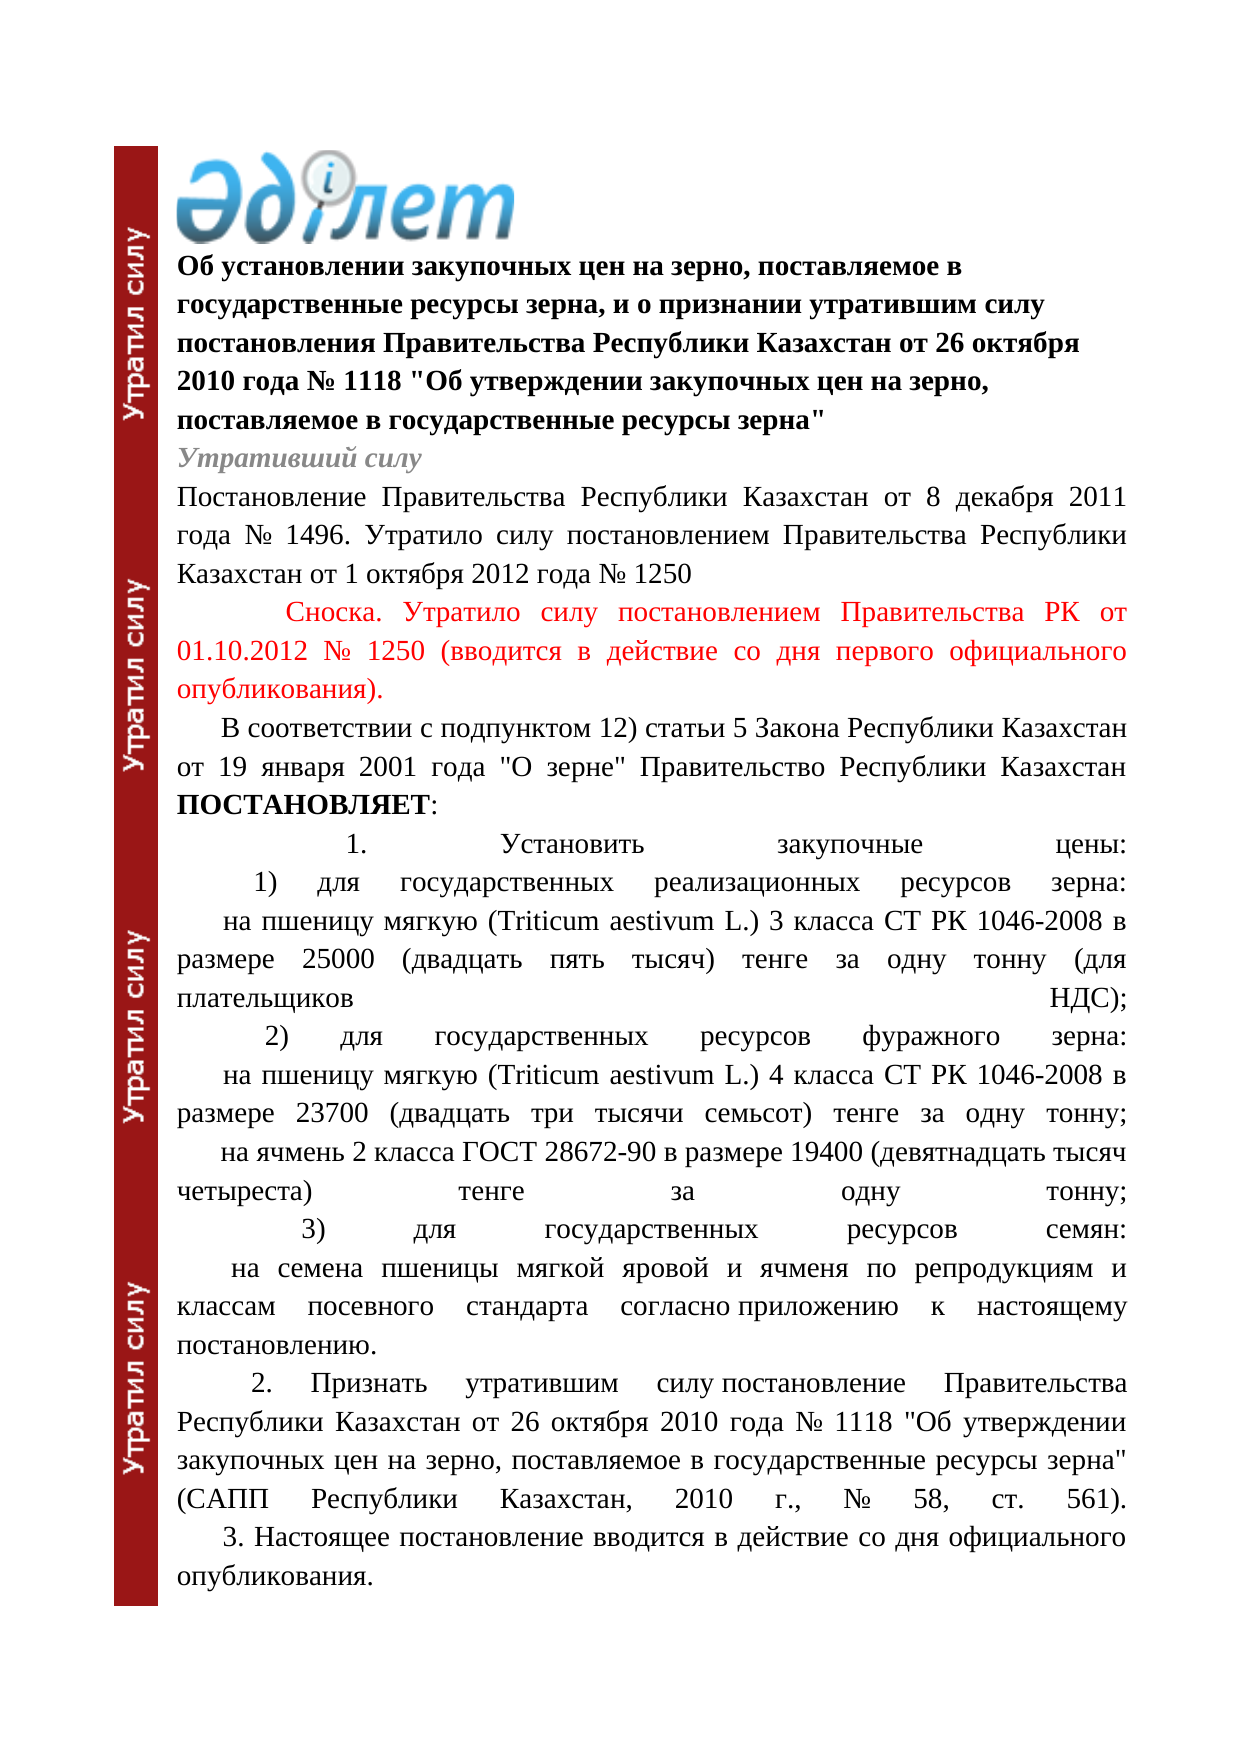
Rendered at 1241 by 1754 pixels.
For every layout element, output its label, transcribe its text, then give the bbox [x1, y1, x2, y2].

text В соответствии с подпунктом 12) статьи 5 Закона Республики Казахстан от 19 января 2001 года "О зерне" Правительство Республики Казахстан ПОСТАНОВЛЯЕТ: 1. Установить закупочные цены: 1) для государственных реализационных ресурсов зерна: на пшеницу мягкую (Triticum aestivum L.) 3 класса СТ РК 1046-2008 в размере 25000 (двадцать пять тысяч) тенге за одну тонну (для плательщиков НДС); 2) для государственных ресурсов фуражного зерна: на пшеницу мягкую (Triticum aestivum L.) 4 класса СТ РК 1046-2008 в размере 23700 (двадцать три тысячи семьсот) тенге за одну тонну; на ячмень 2 класса ГОСТ 28672-90 в размере 19400 (девятнадцать тысяч четыреста) тенге за одну тонну; 3) для государственных ресурсов семян: на семена пшеницы мягкой яровой и ячменя по репродукциям и классам посевного стандарта согласно приложению к настоящему постановлению. 2. Признать утратившим силу постановление Правительства Республики Казахстан от 26 октября 2010 года № 1118 "Об утверждении закупочных цен на зерно, поставляемое в государственные ресурсы зерна" (САПП Республики Казахстан, 2010 г., № 58, ст. 561). 3. Настоящее постановление вводится в действие со дня официального опубликования. [112, 710, 1128, 1592]
text Утративший силу [112, 440, 1128, 474]
text Сноска. Утратило силу постановлением Правительства РК от 01.10.2012 № 1250 (вводится в действие со дня первого официального опубликования). [112, 594, 1128, 705]
text Об установлении закупочных цен на зерно, поставляемое в государственные ресурсы зерна, и о признании утратившим силу постановления Правительства Республики Казахстан от 26 октября 2010 года № 1118 "Об утверждении закупочных цен на зерно, поставляемое в государственные ресурсы зерна" [112, 248, 1128, 435]
picture [114, 474, 158, 479]
picture [114, 435, 158, 440]
picture [114, 589, 158, 594]
picture [176, 150, 515, 244]
picture [114, 1592, 158, 1606]
picture [114, 705, 158, 710]
text Постановление Правительства Республики Казахстан от 8 декабря 2011 года № 1496. Утратило силу постановлением Правительства Республики Казахстан от 1 октября 2012 года № 1250 [112, 479, 1128, 589]
picture [114, 146, 158, 248]
